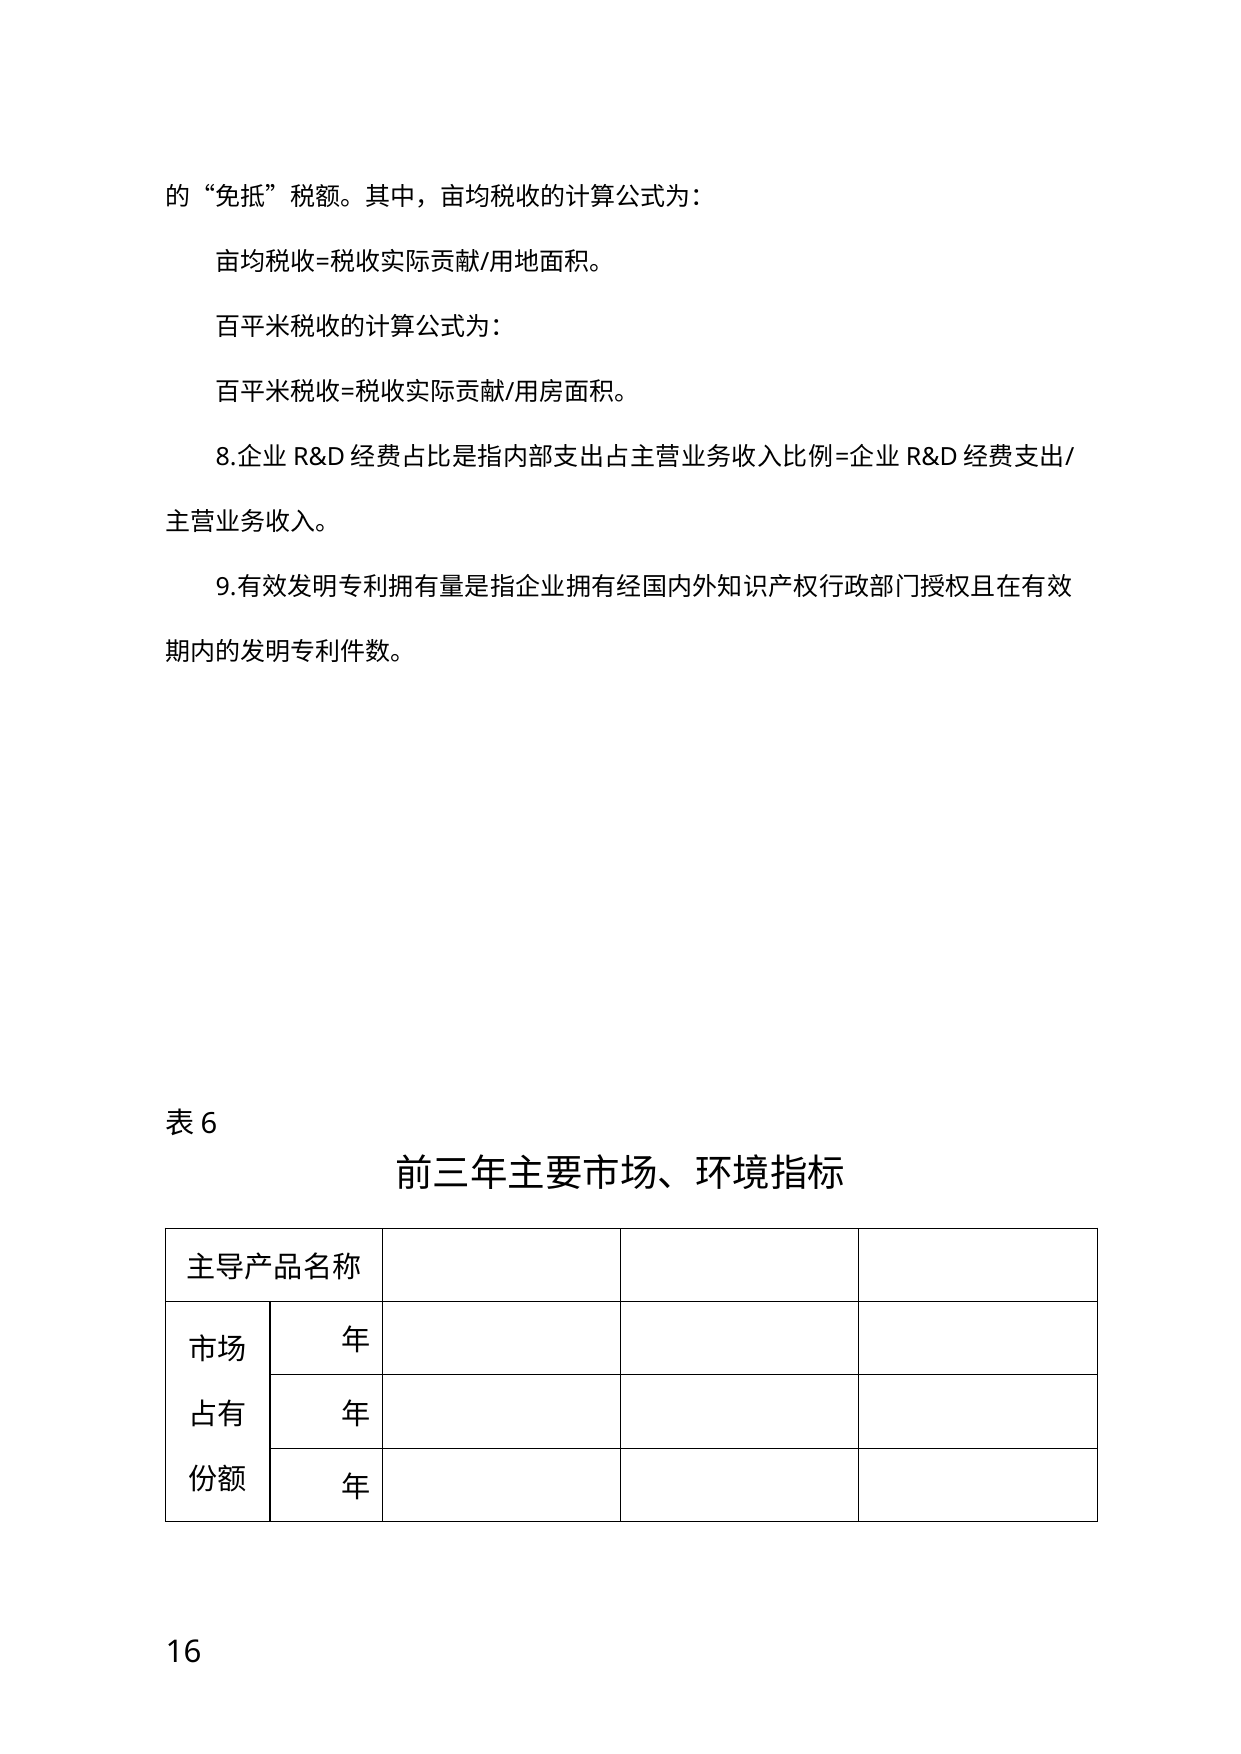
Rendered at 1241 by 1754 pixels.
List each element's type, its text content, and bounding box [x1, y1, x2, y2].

table_cell [859, 1302, 1097, 1374]
text 9.有效发明专利拥有量是指企业拥有经国内外知识产权行政部门授权且在有效期内的发明专利件数。 [165, 552, 1075, 682]
table_header [383, 1229, 620, 1301]
table_cell [383, 1302, 620, 1374]
text 百平米税收的计算公式为： [165, 292, 1075, 357]
text 前三年主要市场、环境指标 [165, 1153, 1075, 1195]
table_header [859, 1229, 1097, 1301]
table_cell [859, 1449, 1097, 1521]
table_cell [621, 1302, 858, 1374]
table_cell [383, 1449, 620, 1521]
table_cell 年 [271, 1302, 382, 1374]
table_cell [859, 1375, 1097, 1448]
table_cell [383, 1375, 620, 1448]
text 亩均税收=税收实际贡献/用地面积。 [165, 227, 1075, 292]
text 百平米税收=税收实际贡献/用房面积。 [165, 357, 1075, 422]
table_cell 年 [271, 1449, 382, 1521]
table_header 主导产品名称 [166, 1229, 382, 1301]
table_header [621, 1229, 858, 1301]
table_cell [621, 1375, 858, 1448]
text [165, 162, 1075, 227]
text 表6 [165, 1088, 1075, 1153]
text 8.企业R&D经费占比是指内部支出占主营业务收入比例=企业R&D经费支出/主营业务收入。 [165, 422, 1075, 552]
table_cell 年 [271, 1375, 382, 1448]
table_cell 市场 占有 份额 [166, 1302, 269, 1521]
table_cell [621, 1449, 858, 1521]
